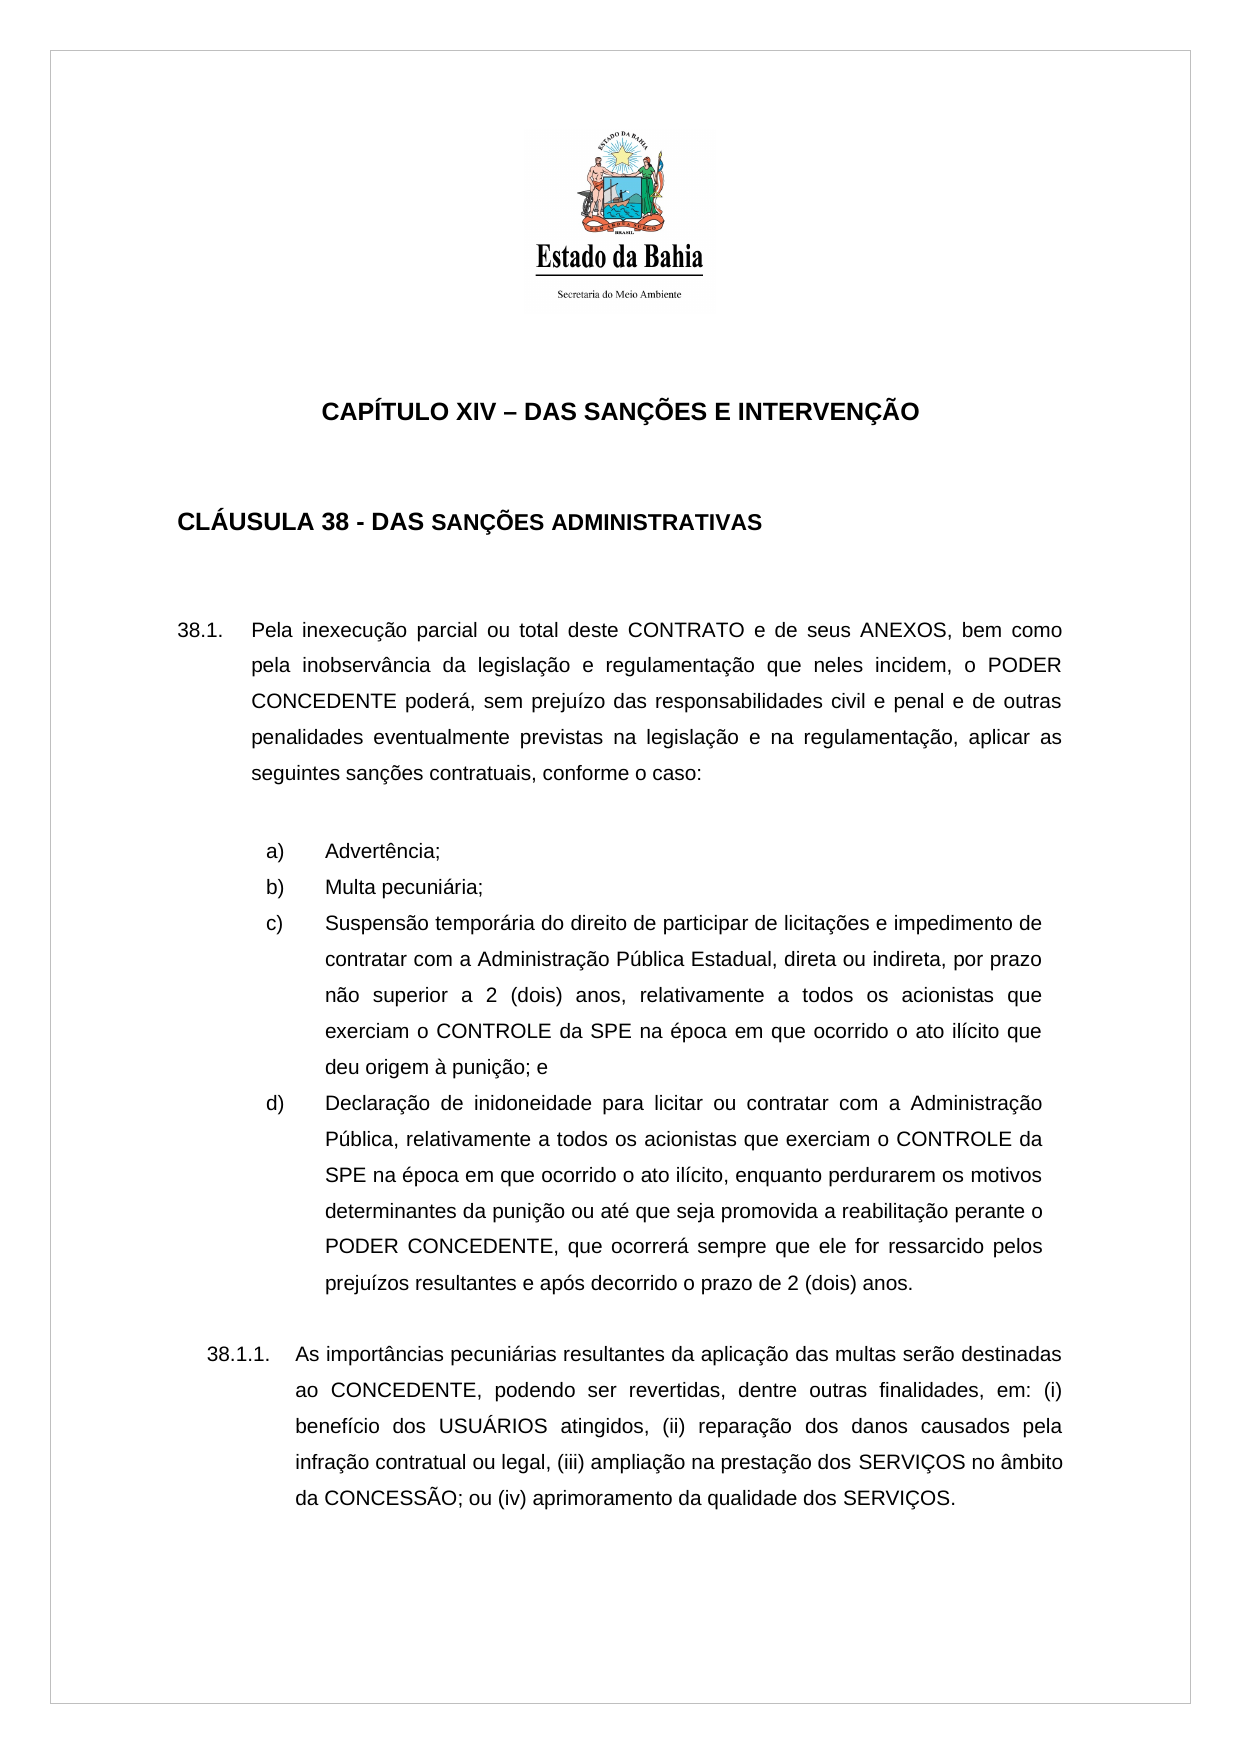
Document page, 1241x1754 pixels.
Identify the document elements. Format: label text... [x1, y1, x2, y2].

subtitle CAPÍTULO XIV – DAS SANÇÕES E INTERVENÇÃO [177, 397, 1064, 426]
subtitle CLÁUSULA 38 - DAS SANÇÕES ADMINISTRATIVAS [177, 507, 801, 536]
list 38.1.1. As importâncias pecuniárias resultantes da aplicação das multas serão destinadas ao CONCEDENTE, podendo ser revertidas, dentre outras finalidades, em: (i) benefício dos USUÁRIOS atingidos, (ii) reparação dos danos causados pela infração contratual ou legal, (iii) ampliação na prestação dos SERVIÇOS no âmbito da CONCESSÃO; ou (iv) aprimoramento da qualidade dos SERVIÇOS. [207, 1342, 1063, 1510]
picture [523, 129, 717, 314]
list Multa pecuniária; [266, 875, 1043, 899]
list Advertência; [266, 839, 1043, 863]
list Declaração de inidoneidade para licitar ou contratar com a Administração Pública, relativamente a todos os acionistas que exerciam o CONTROLE da SPE na época em que ocorrido o ato ilícito, enquanto perdurarem os motivos determinantes da punição ou até que seja promovida a reabilitação perante o PODER CONCEDENTE, que ocorrerá sempre que ele for ressarcido pelos prejuízos resultantes e após decorrido o prazo de 2 (dois) anos. [266, 1091, 1043, 1294]
subtitle Pela inexecução parcial ou total deste CONTRATO e de seus ANEXOS, bem como pela inobservância da legislação e regulamentação que neles incidem, o PODER CONCEDENTE poderá, sem prejuízo das responsabilidades civil e penal e de outras penalidades eventualmente previstas na legislação e na regulamentação, aplicar as seguintes sanções contratuais, conforme o caso: [177, 617, 1063, 785]
list Suspensão temporária do direito de participar de licitações e impedimento de contratar com a Administração Pública Estadual, direta ou indireta, por prazo não superior a 2 (dois) anos, relativamente a todos os acionistas que exerciam o CONTROLE da SPE na época em que ocorrido o ato ilícito que deu origem à punição; e [266, 911, 1043, 1079]
